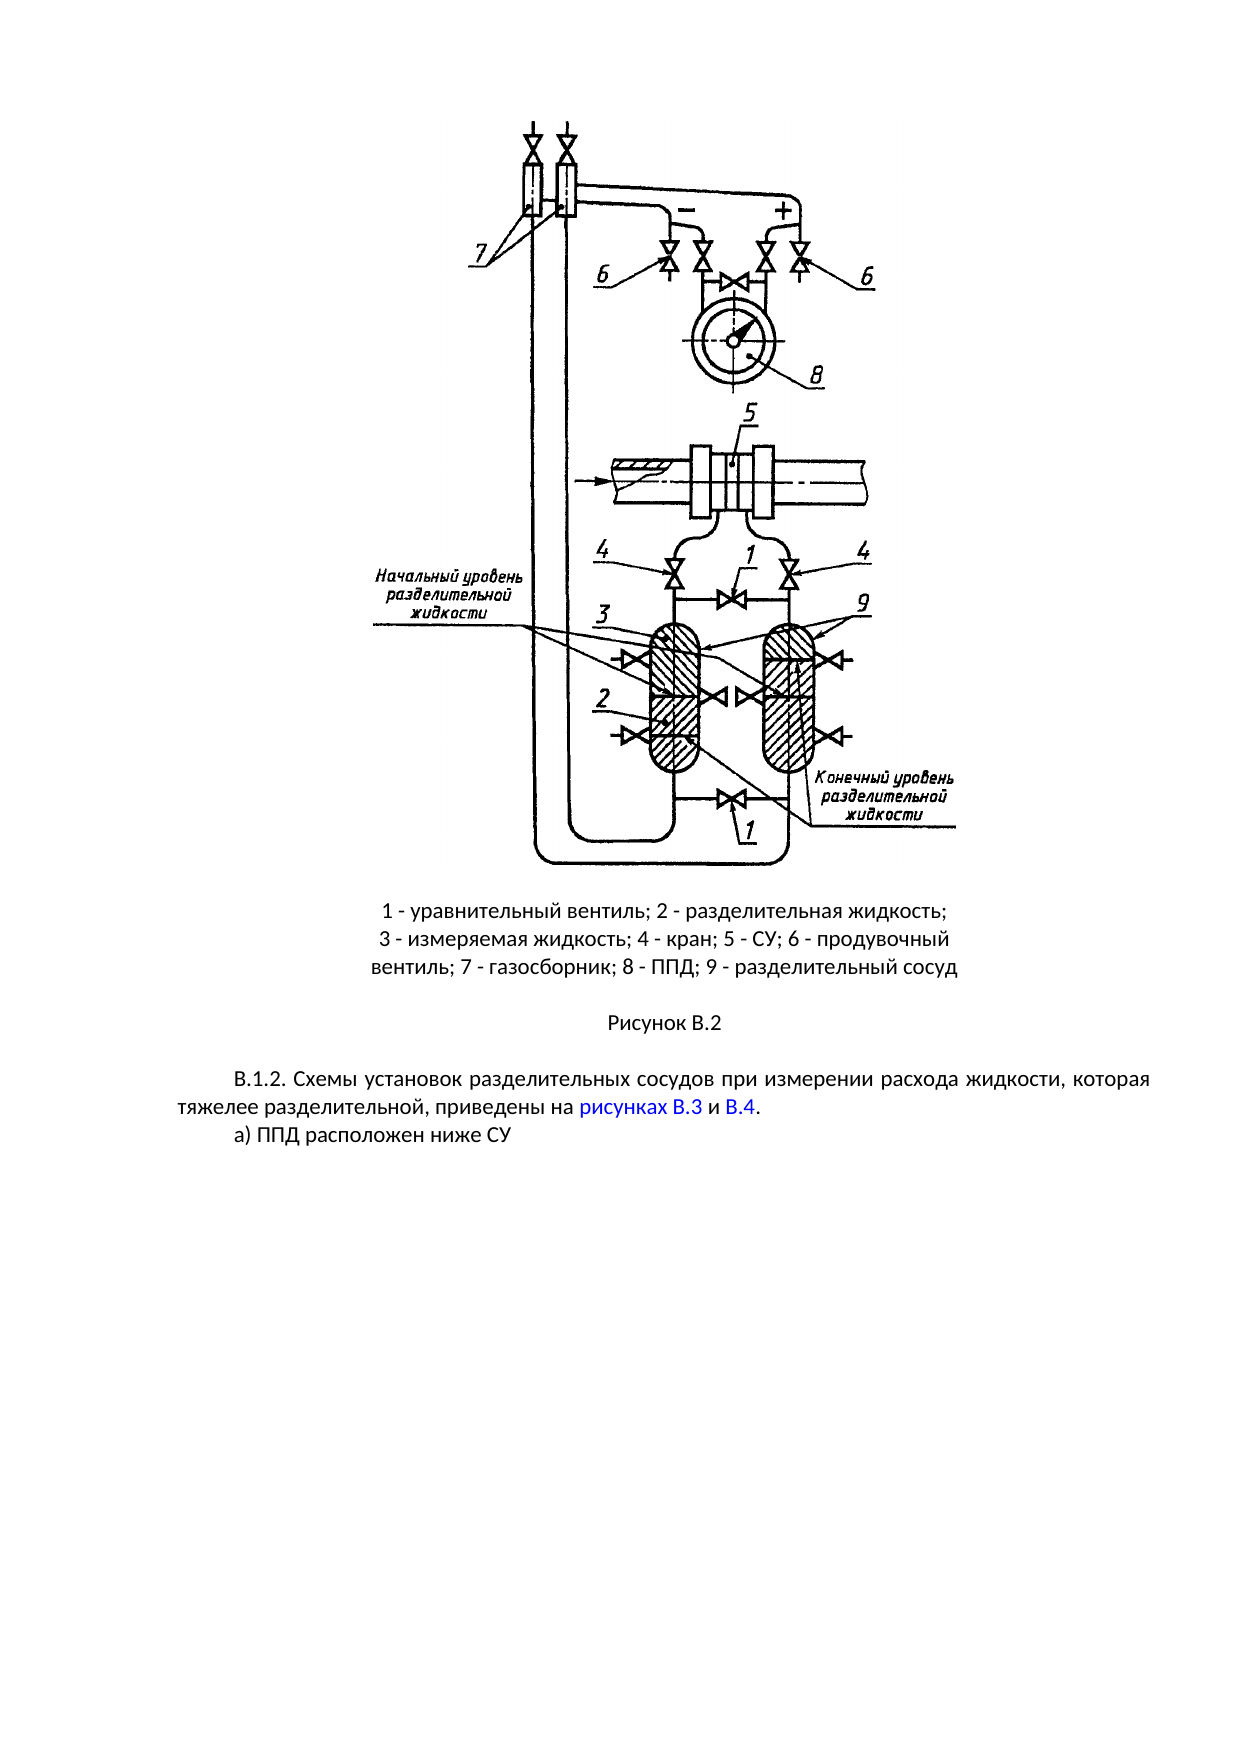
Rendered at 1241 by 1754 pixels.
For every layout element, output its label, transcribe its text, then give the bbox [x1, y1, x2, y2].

text 3 - измеряемая жидкость; 4 - кран; 5 - СУ; 6 - продувочный [177, 924, 1152, 952]
text В.1.2. Схемы установок разделительных сосудов при измерении расхода жидкости, которая тяжелее разделительной, приведены на рисунках В.3 и В.4. [177, 1064, 1152, 1120]
text а) ППД расположен ниже СУ [177, 1120, 1152, 1148]
text 1 - уравнительный вентиль; 2 - разделительная жидкость; [177, 896, 1152, 924]
picture [373, 118, 956, 869]
text Рисунок В.2 [177, 1008, 1152, 1036]
text вентиль; 7 - газосборник; 8 - ППД; 9 - разделительный сосуд [177, 952, 1152, 980]
